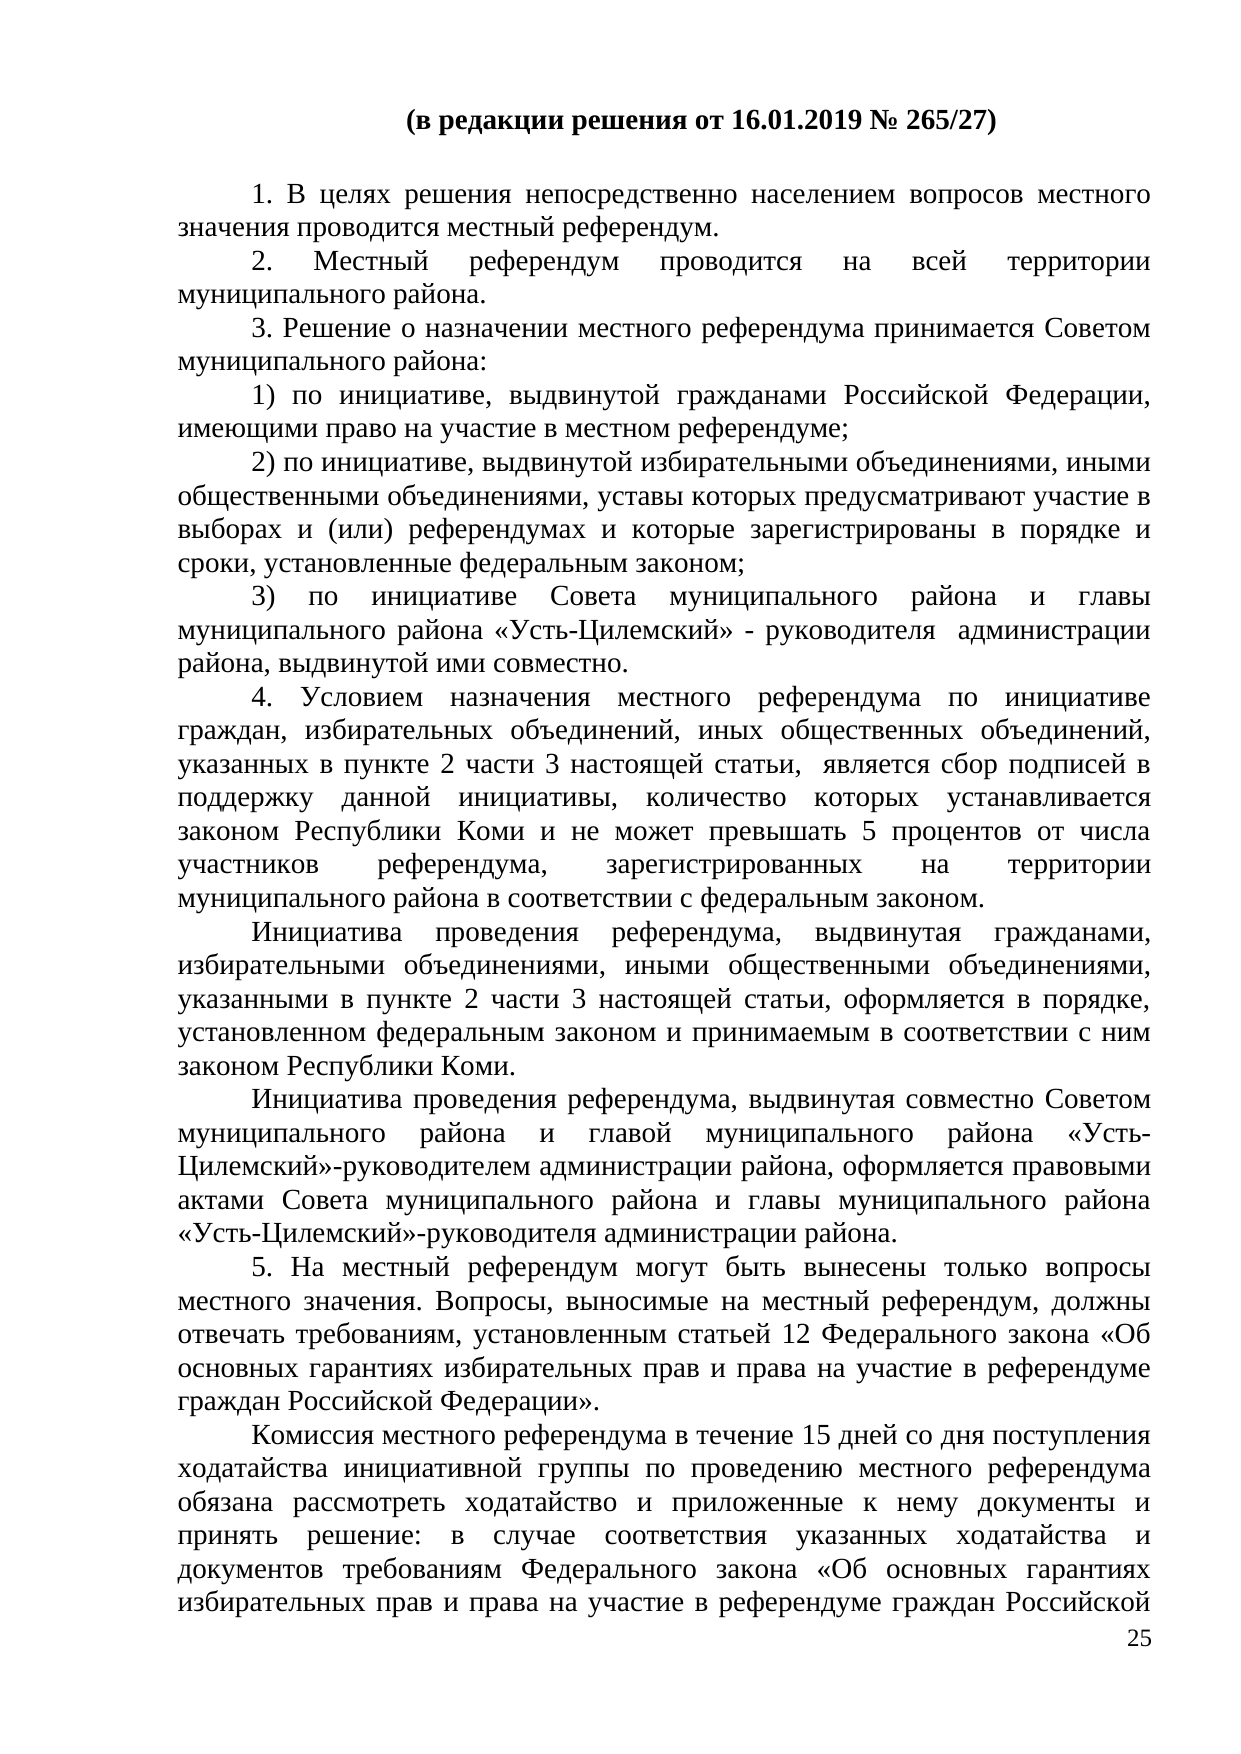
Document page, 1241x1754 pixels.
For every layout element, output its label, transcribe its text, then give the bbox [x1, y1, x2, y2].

text 3) по инициативе Совета муниципального района и главы муниципального района «Усть-Цилемский» - руководителя администрации района, выдвинутой ими совместно. [177, 578, 1152, 679]
text 1) по инициативе, выдвинутой гражданами Российской Федерации, имеющими право на участие в местном референдуме; [177, 377, 1152, 444]
text 2) по инициативе, выдвинутой избирательными объединениями, иными общественными объединениями, уставы которых предусматривают участие в выборах и (или) референдумах и которые зарегистрированы в порядке и сроки, установленные федеральным законом; [177, 444, 1152, 578]
text 5. На местный референдум могут быть вынесены только вопросы местного значения. Вопросы, выносимые на местный референдум, должны отвечать требованиям, установленным статьей 12 Федерального закона «Об основных гарантиях избирательных прав и права на участие в референдуме граждан Российской Федерации». [177, 1249, 1152, 1417]
text 4. Условием назначения местного референдума по инициативе граждан, избирательных объединений, иных общественных объединений, указанных в пункте 2 части 3 настоящей статьи, является сбор подписей в поддержку данной инициативы, количество которых устанавливается законом Республики Коми и не может превышать 5 процентов от числа участников референдума, зарегистрированных на территории муниципального района в соответствии с федеральным законом. [177, 679, 1152, 914]
text 1. В целях решения непосредственно населением вопросов местного значения проводится местный референдум. [177, 176, 1152, 243]
text 2. Местный референдум проводится на всей территории муниципального района. [177, 243, 1152, 310]
text Инициатива проведения референдума, выдвинутая совместно Советом муниципального района и главой муниципального района «Усть-Цилемский»-руководителем администрации района, оформляется правовыми актами Совета муниципального района и главы муниципального района «Усть-Цилемский»-руководителя администрации района. [177, 1081, 1152, 1249]
subtitle (в редакции решения от 16.01.2019 № 265/27) [177, 102, 1152, 136]
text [177, 1417, 1152, 1618]
text Инициатива проведения референдума, выдвинутая гражданами, избирательными объединениями, иными общественными объединениями, указанными в пункте 2 части 3 настоящей статьи, оформляется в порядке, установленном федеральным законом и принимаемым в соответствии с ним законом Республики Коми. [177, 914, 1152, 1081]
text 3. Решение о назначении местного референдума принимается Советом муниципального района: [177, 310, 1152, 377]
